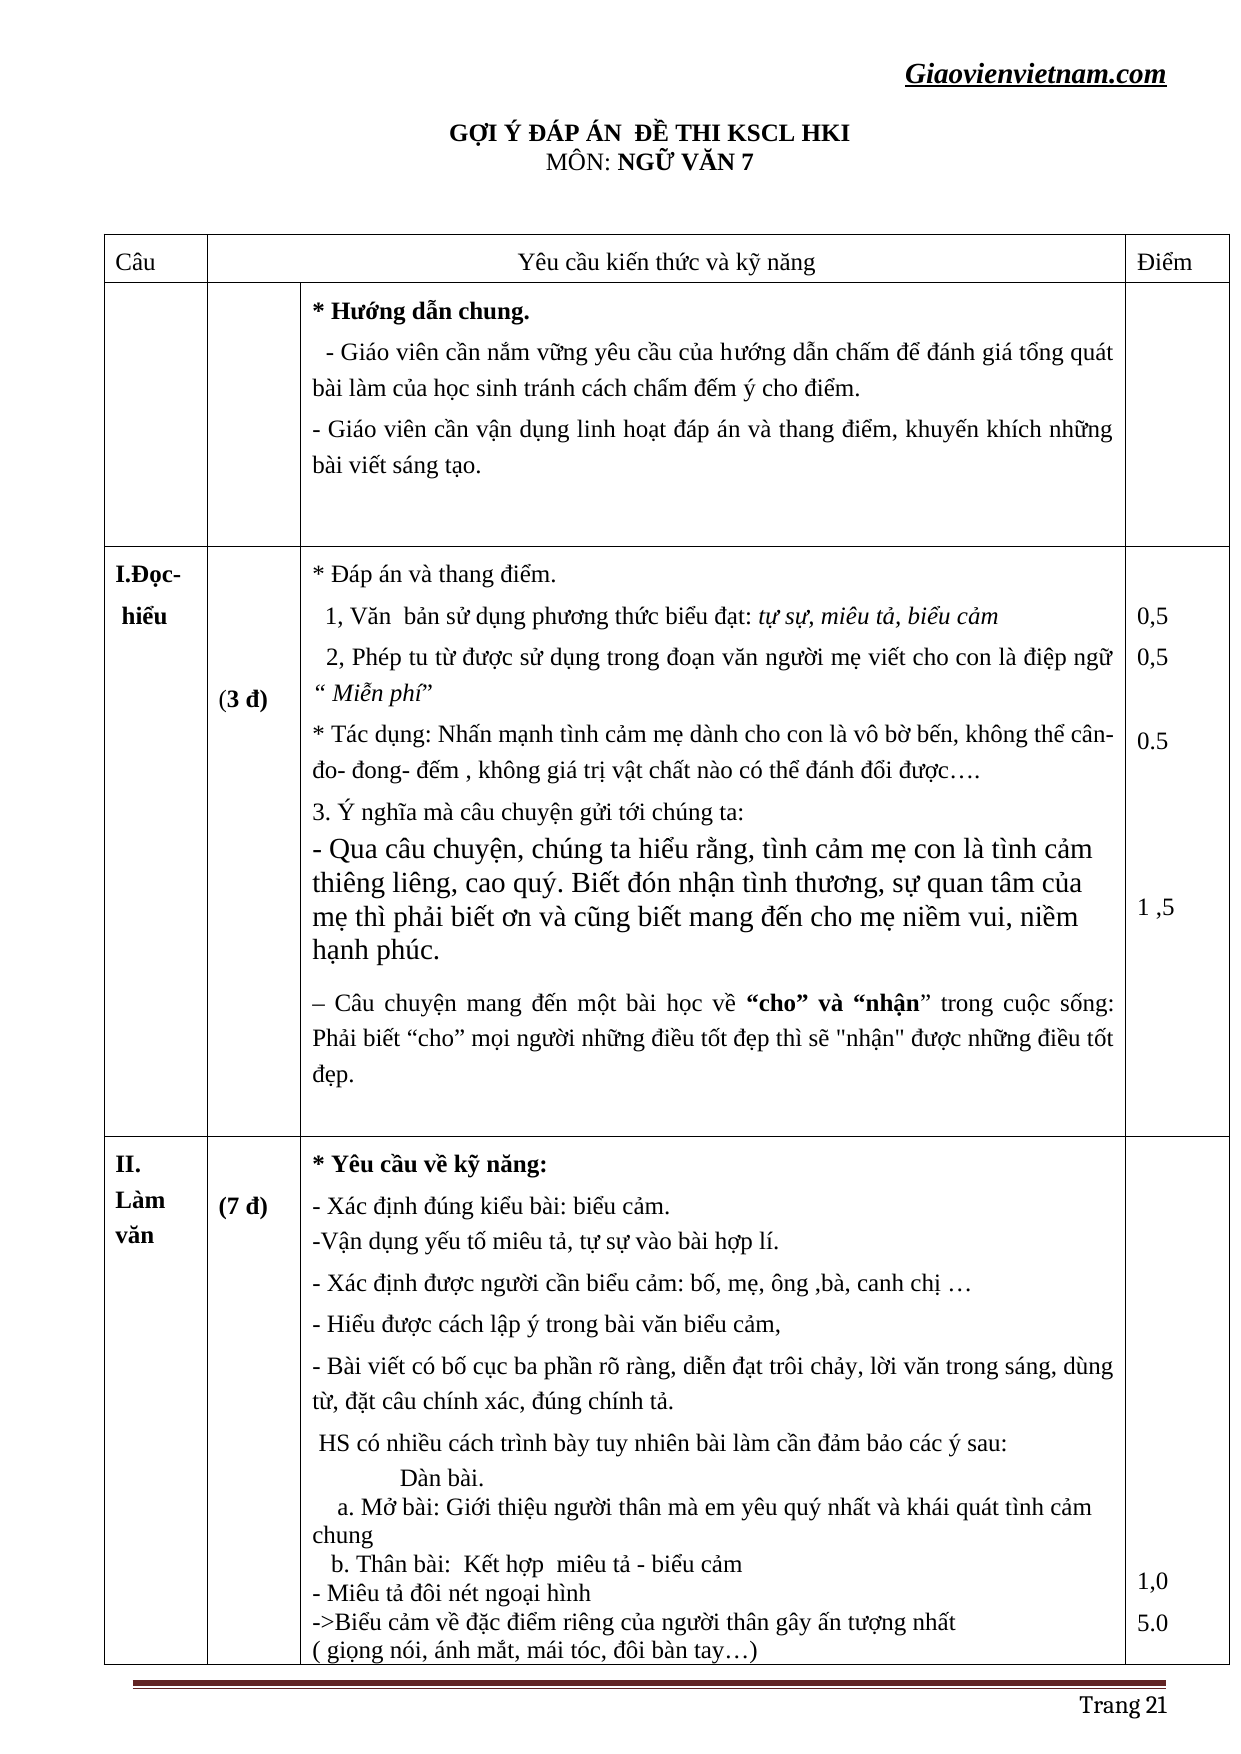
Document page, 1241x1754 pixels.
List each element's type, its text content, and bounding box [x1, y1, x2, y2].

table_cell 1,0 5.0 1,0 [1126, 1137, 1229, 1664]
table_cell (7 đ) [208, 1137, 300, 1664]
table_cell * Đáp án và thang điểm. 1, Văn bản sử dụng phương thức biểu đạt: tự sự, miêu tả, biểu cảm 2, Phép tu từ được sử dụng trong đoạn văn người mẹ viết cho con là điệp ngữ “ Miễn phí” * Tác dụng: Nhấn mạnh tình cảm mẹ dành cho con là vô bờ bến, không thể cân- đo- đong- đếm , không giá trị vật chất nào có thể đánh đổi được…. 3. Ý nghĩa mà câu chuyện gửi tới chúng ta: - Qua câu chuyện, chúng ta hiểu rằng, tình cảm mẹ con là tình cảm thiêng liêng, cao quý. Biết đón nhận tình thương, sự quan tâm của mẹ thì phải biết ơn và cũng biết mang đến cho mẹ niềm vui, niềm hạnh phúc. – Câu chuyện mang đến một bài học về “cho” và “nhận” trong cuộc sống: Phải biết “cho” mọi người những điều tốt đẹp thì sẽ "nhận" được những điều tốt đẹp. [301, 547, 1125, 1136]
table_cell I.Đọc- hiểu [105, 547, 207, 1136]
table_cell II. Làm văn [105, 1137, 207, 1664]
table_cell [301, 1137, 1125, 1664]
table_cell (3 đ) [208, 547, 300, 1136]
table_header Câu [105, 235, 207, 282]
table_cell [105, 283, 207, 546]
table_cell [208, 283, 300, 546]
table_cell * Hướng dẫn chung. - Giáo viên cần nắm vững yêu cầu của hướng dẫn chấm để đánh giá tổng quát bài làm của học sinh tránh cách chấm đếm ý cho điểm. - Giáo viên cần vận dụng linh hoạt đáp án và thang điểm, khuyến khích những bài viết sáng tạo. [301, 283, 1125, 546]
table_cell [1126, 283, 1229, 546]
text MÔN: NGỮ VĂN 7 [133, 147, 1166, 176]
text GỢI Ý ĐÁP ÁN ĐỀ THI KSCL HKI [133, 118, 1166, 147]
table_cell 0,5 0,5 0.5 1 ,5 [1126, 547, 1229, 1136]
table_header Yêu cầu kiến thức và kỹ năng [208, 235, 1125, 282]
table_header Điểm [1126, 235, 1229, 282]
